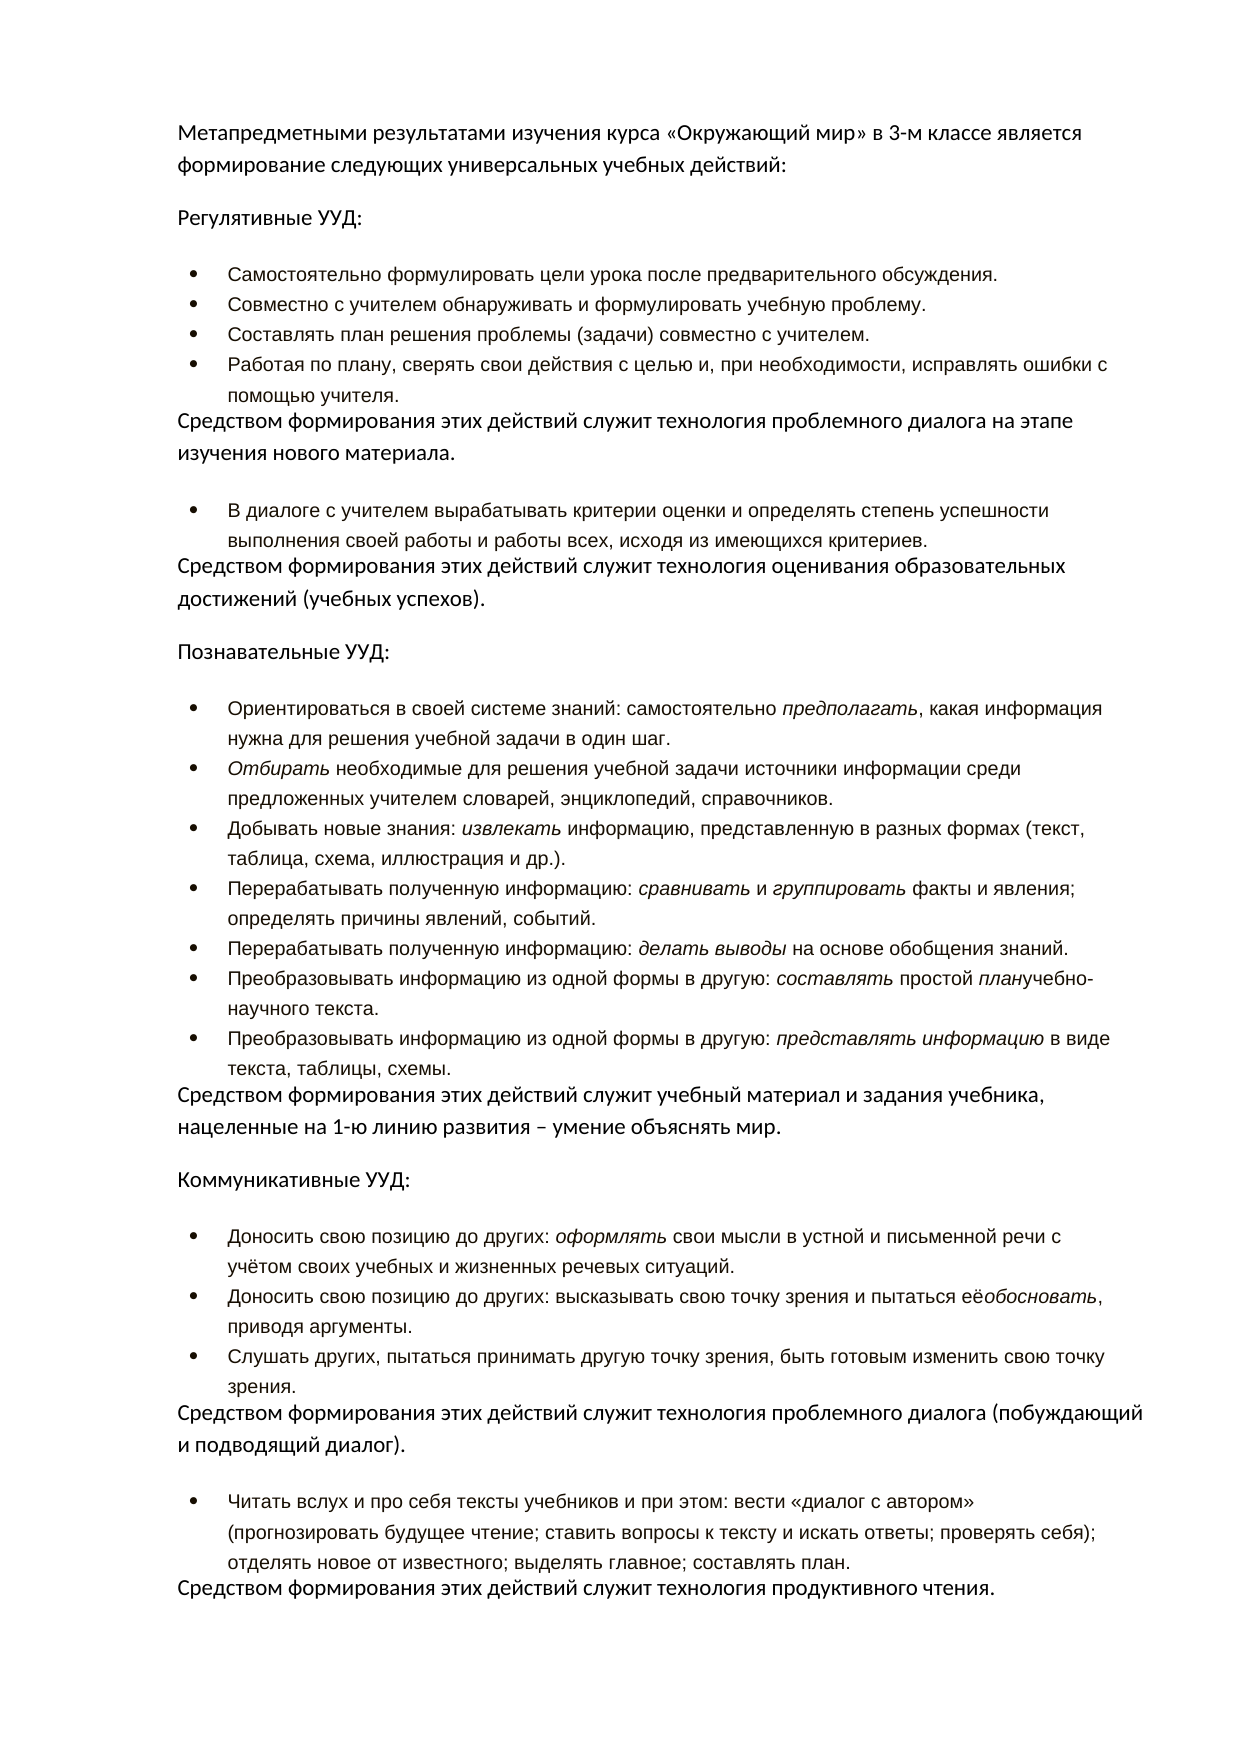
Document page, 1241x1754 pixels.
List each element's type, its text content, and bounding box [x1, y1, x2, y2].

list Совместно с учителем обнаруживать и формулировать учебную проблему. [190, 286, 1127, 316]
list Перерабатывать полученную информацию: сравнивать и группировать факты и явления; определять причины явлений, событий. [190, 870, 1127, 930]
list Читать вслух и про себя тексты учебников и при этом: вести «диалог с автором» (прогнозировать будущее чтение; ставить вопросы к тексту и искать ответы; проверять себя); отделять новое от известного; выделять главное; составлять план. [190, 1483, 1127, 1573]
list Преобразовывать информацию из одной формы в другую: составлять простой планучебно-научного текста. [190, 960, 1127, 1020]
list Составлять план решения проблемы (задачи) совместно с учителем. [190, 316, 1127, 346]
text Познавательные УУД: [177, 637, 1152, 665]
list Доносить свою позицию до других: высказывать свою точку зрения и пытаться еёобосновать, приводя аргументы. [190, 1278, 1127, 1338]
list Доносить свою позицию до других: оформлять свои мысли в устной и письменной речи с учётом своих учебных и жизненных речевых ситуаций. [190, 1218, 1127, 1278]
text Средством формирования этих действий служит технология проблемного диалога на этапе изучения нового материала. [177, 406, 1152, 467]
list Добывать новые знания: извлекать информацию, представленную в разных формах (текст, таблица, схема, иллюстрация и др.). [190, 810, 1127, 870]
list Ориентироваться в своей системе знаний: самостоятельно предполагать, какая информация нужна для решения учебной задачи в один шаг. [190, 690, 1127, 750]
text Средством формирования этих действий служит технология оценивания образовательных достижений (учебных успехов). [177, 552, 1152, 612]
list Преобразовывать информацию из одной формы в другую: представлять информацию в виде текста, таблицы, схемы. [190, 1020, 1127, 1080]
list Слушать других, пытаться принимать другую точку зрения, быть готовым изменить свою точку зрения. [190, 1338, 1127, 1398]
text Средством формирования этих действий служит учебный материал и задания учебника, нацеленные на 1-ю линию развития – умение объяснять мир. [177, 1080, 1152, 1140]
list Отбирать необходимые для решения учебной задачи источники информации среди предложенных учителем словарей, энциклопедий, справочников. [190, 750, 1127, 810]
text Регулятивные УУД: [177, 203, 1152, 231]
list Перерабатывать полученную информацию: делать выводы на основе обобщения знаний. [190, 930, 1127, 960]
text Метапредметными результатами изучения курса «Окружающий мир» в 3-м классе является формирование следующих универсальных учебных действий: [177, 118, 1152, 178]
list Работая по плану, сверять свои действия с целью и, при необходимости, исправлять ошибки с помощью учителя. [190, 346, 1127, 406]
text Средством формирования этих действий служит технология продуктивного чтения. [177, 1573, 1152, 1601]
text Средством формирования этих действий служит технология проблемного диалога (побуждающий и подводящий диалог). [177, 1398, 1152, 1458]
list В диалоге с учителем вырабатывать критерии оценки и определять степень успешности выполнения своей работы и работы всех, исходя из имеющихся критериев. [190, 492, 1127, 552]
list Самостоятельно формулировать цели урока после предварительного обсуждения. [190, 256, 1127, 286]
text Коммуникативные УУД: [177, 1165, 1152, 1193]
